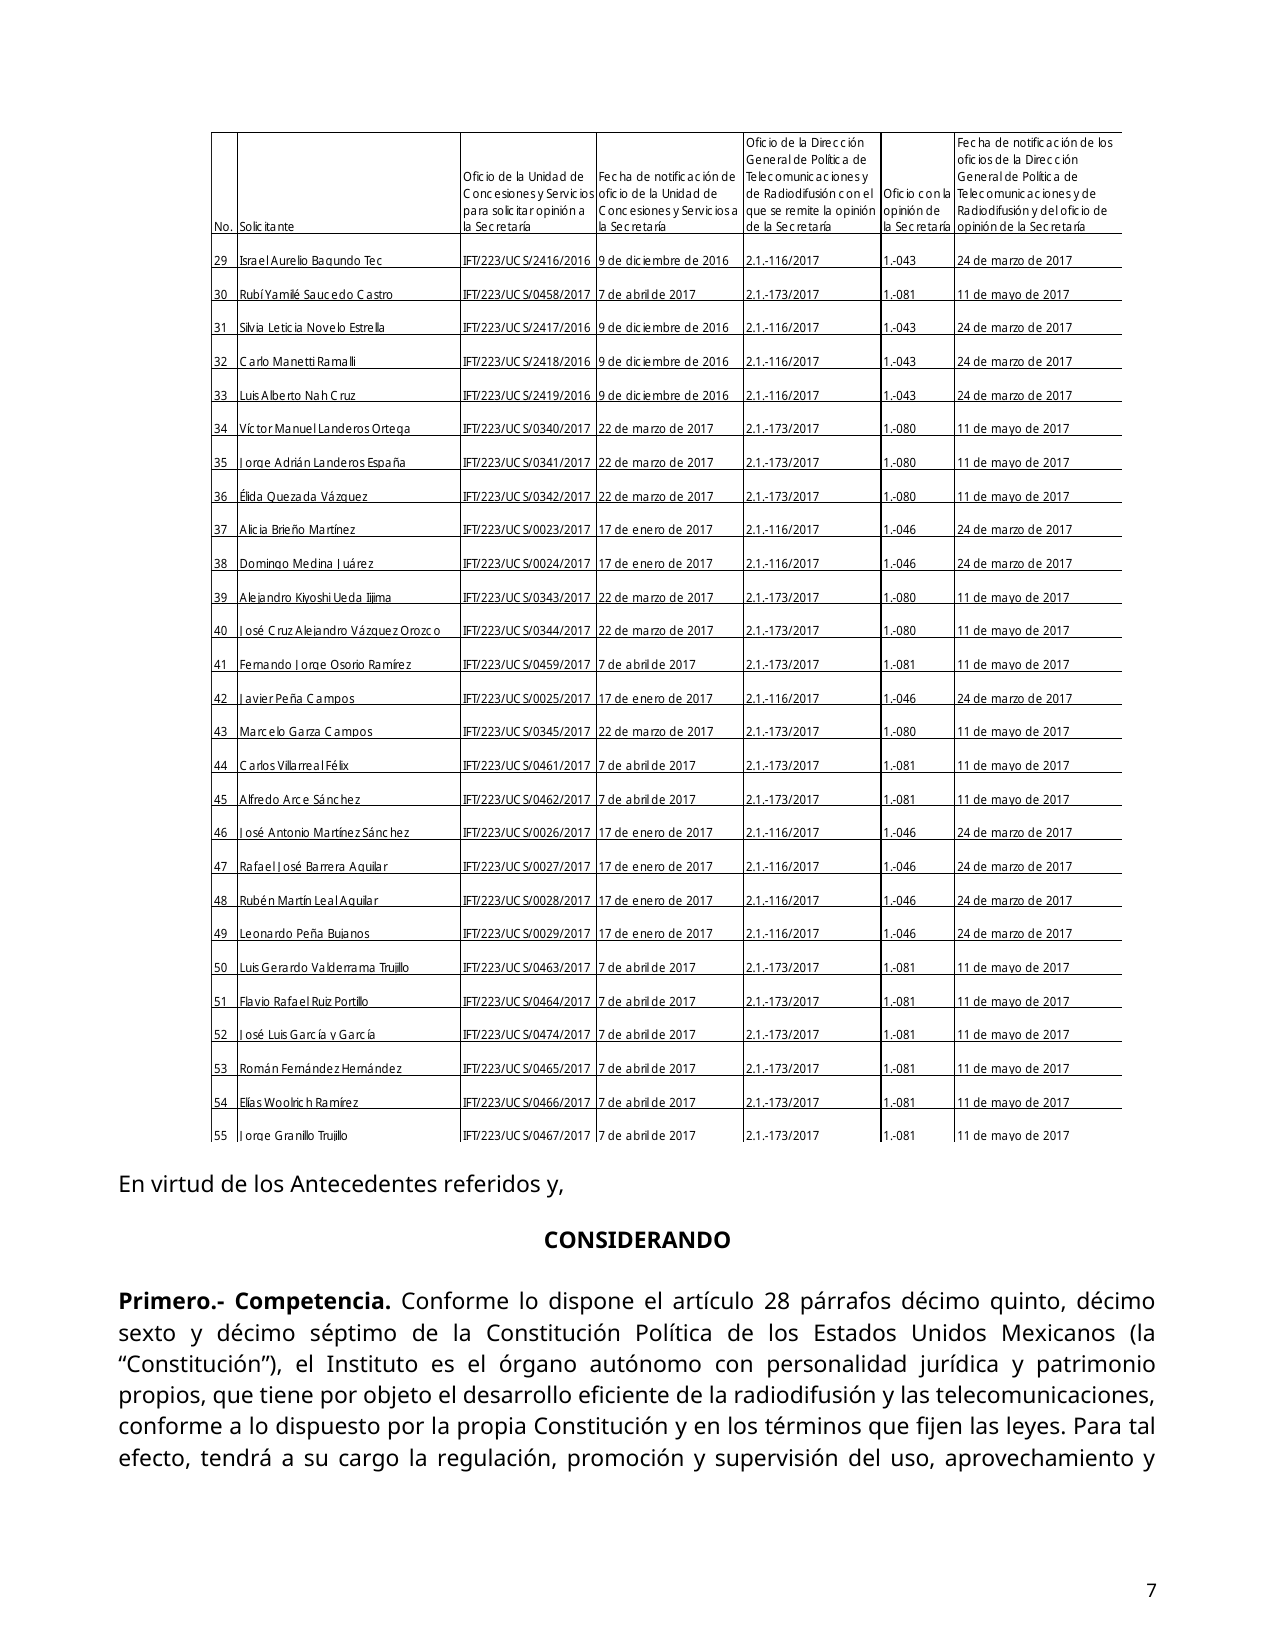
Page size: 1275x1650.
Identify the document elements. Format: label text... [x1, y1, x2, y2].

subtitle CONSIDERANDO [118, 1224, 1157, 1256]
text En virtud de los Antecedentes referidos y, [118, 1168, 1157, 1199]
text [118, 1285, 1157, 1473]
